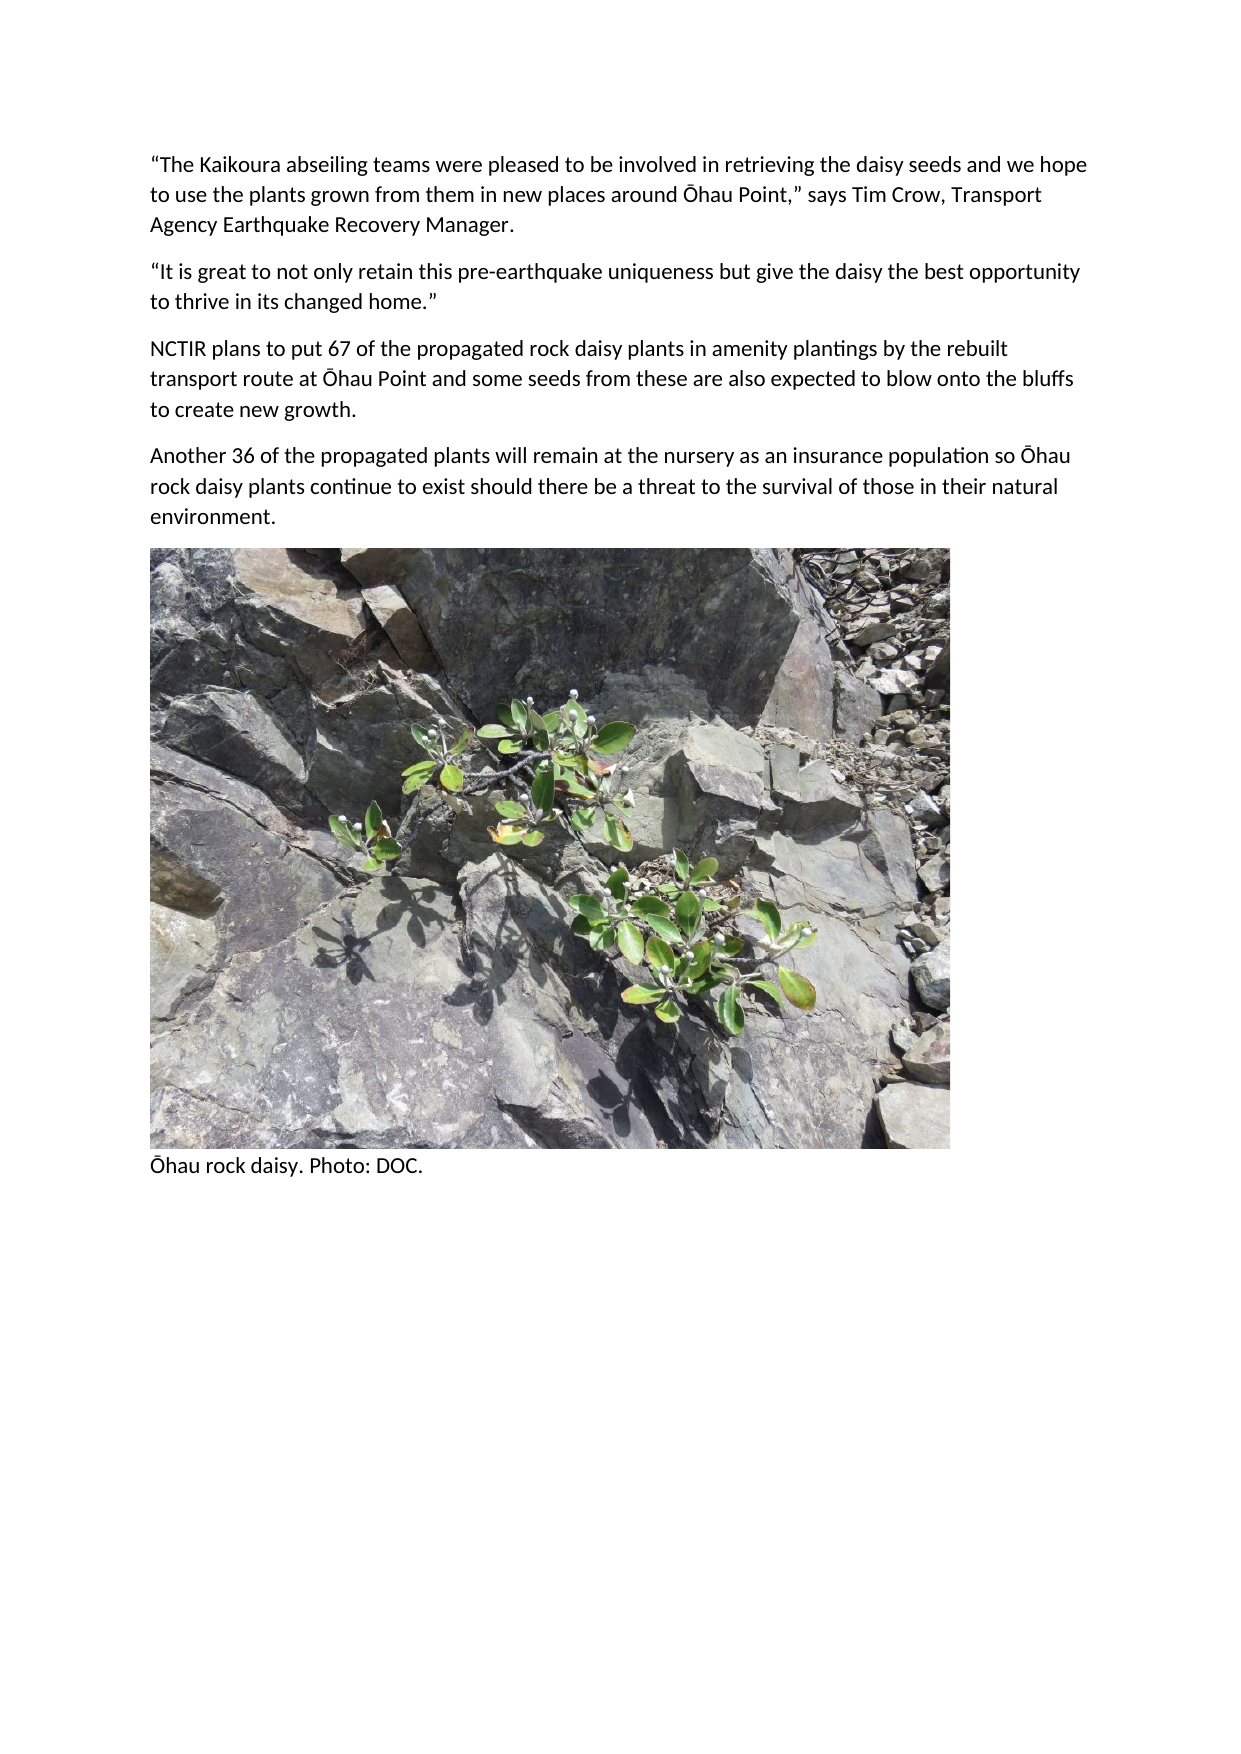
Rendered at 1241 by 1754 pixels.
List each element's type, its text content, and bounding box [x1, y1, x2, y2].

picture [150, 548, 951, 1149]
text “The Kaikoura abseiling teams were pleased to be involved in retrieving the daisy seeds and we hope to use the plants grown from them in new places around Ōhau Point,” says Tim Crow, Transport Agency Earthquake Recovery Manager. [150, 150, 1090, 238]
text NCTIR plans to put 67 of the propagated rock daisy plants in amenity plantings by the rebuilt transport route at Ōhau Point and some seeds from these are also expected to blow onto the bluffs to create new growth. [150, 334, 1090, 423]
text Another 36 of the propagated plants will remain at the nursery as an insurance population so Ōhau rock daisy plants continue to exist should there be a threat to the survival of those in their natural environment. [150, 442, 1090, 530]
text “It is great to not only retain this pre-earthquake uniqueness but give the daisy the best opportunity to thrive in its changed home.” [150, 257, 1090, 316]
